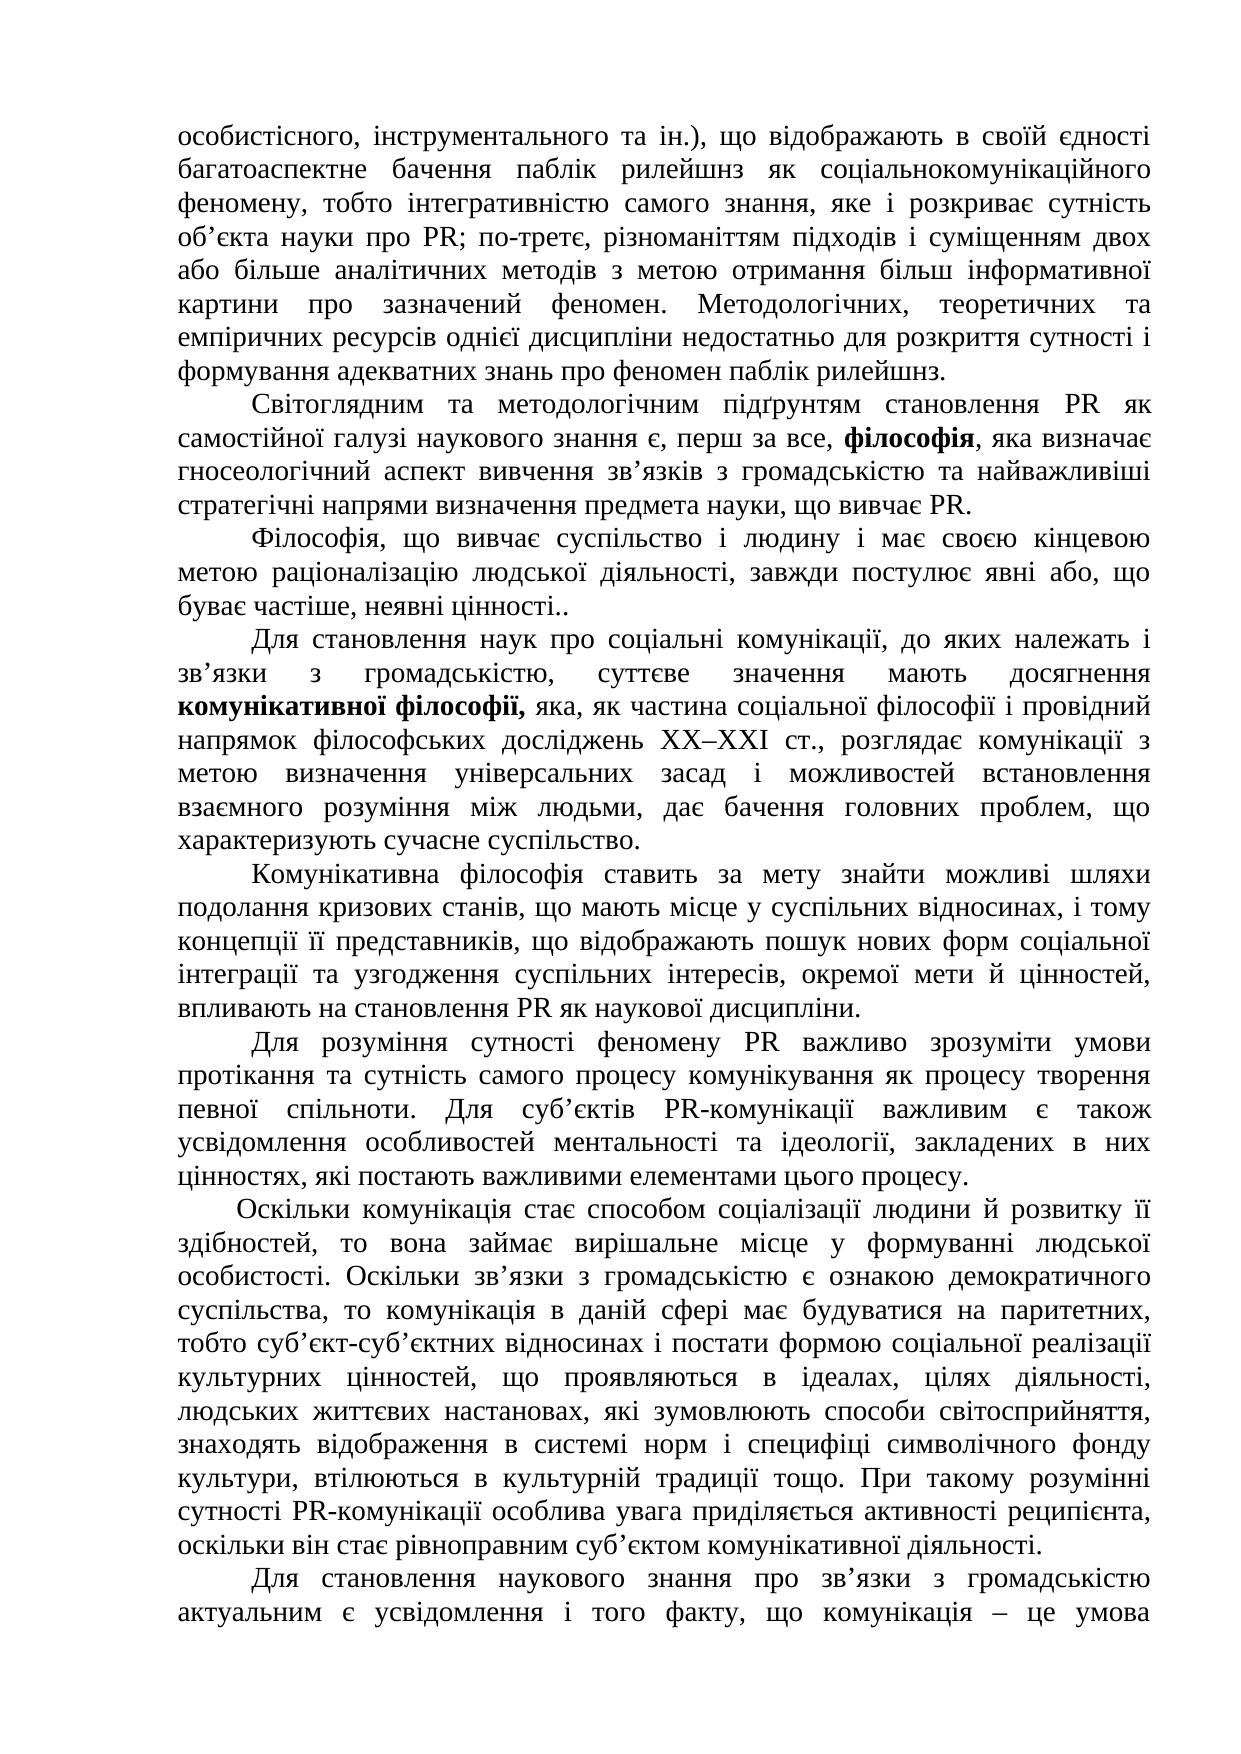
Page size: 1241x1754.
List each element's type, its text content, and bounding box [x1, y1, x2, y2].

text Для розуміння сутності феномену PR важливо зрозуміти умови протікання та сутність самого процесу комунікування як процесу творення певної спільноти. Для суб’єктів PR-комунікації важливим є також усвідомлення особливостей ментальності та ідеології, закладених в них цінностях, які постають важливими елементами цього процесу. [177, 1024, 1152, 1191]
text Філософія, що вивчає суспільство і людину і має своєю кінцевою метою раціоналізацію людської діяльності, завжди постулює явні або, що буває частіше, неявні цінності.. [177, 521, 1152, 621]
text Для становлення наук про соціальні комунікації, до яких належать і зв’язки з громадськістю, суттєве значення мають досягнення комунікативної філософії, яка, як частина соціальної філософії і провідний напрямок філософських досліджень ХХ–ХХІ ст., розглядає комунікації з метою визначення універсальних засад і можливостей встановлення взаємного розуміння між людьми, дає бачення головних проблем, що характеризують сучасне суспільство. [177, 621, 1152, 856]
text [177, 1560, 1152, 1627]
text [177, 118, 1152, 386]
text Оскільки комунікація стає способом соціалізації людини й розвитку її здібностей, то вона займає вирішальне місце у формуванні людської особистості. Оскільки зв’язки з громадськістю є ознакою демократичного суспільства, то комунікація в даній сфері має будуватися на паритетних, тобто суб’єкт-суб’єктних відносинах і постати формою соціальної реалізації культурних цінностей, що проявляються в ідеалах, цілях діяльності, людських життєвих настановах, які зумовлюють способи світосприйняття, знаходять відображення в системі норм і специфіці символічного фонду культури, втілюються в культурній традиції тощо. При такому розумінні сутності PR-комунікації особлива увага приділяється активності реципієнта, оскільки він стає рівноправним суб’єктом комунікативної діяльності. [177, 1191, 1152, 1560]
text Світоглядним та методологічним підґрунтям становлення PR як самостійної галузі наукового знання є, перш за все, філософія, яка визначає гносеологічний аспект вивчення зв’язків з громадськістю та найважливіші стратегічні напрями визначення предмета науки, що вивчає PR. [177, 386, 1152, 521]
text Комунікативна філософія ставить за мету знайти можливі шляхи подолання кризових станів, що мають місце у суспільних відносинах, і тому концепції її представників, що відображають пошук нових форм соціальної інтеграції та узгодження суспільних інтересів, окремої мети й цінностей, впливають на становлення PR як наукової дисципліни. [177, 856, 1152, 1024]
